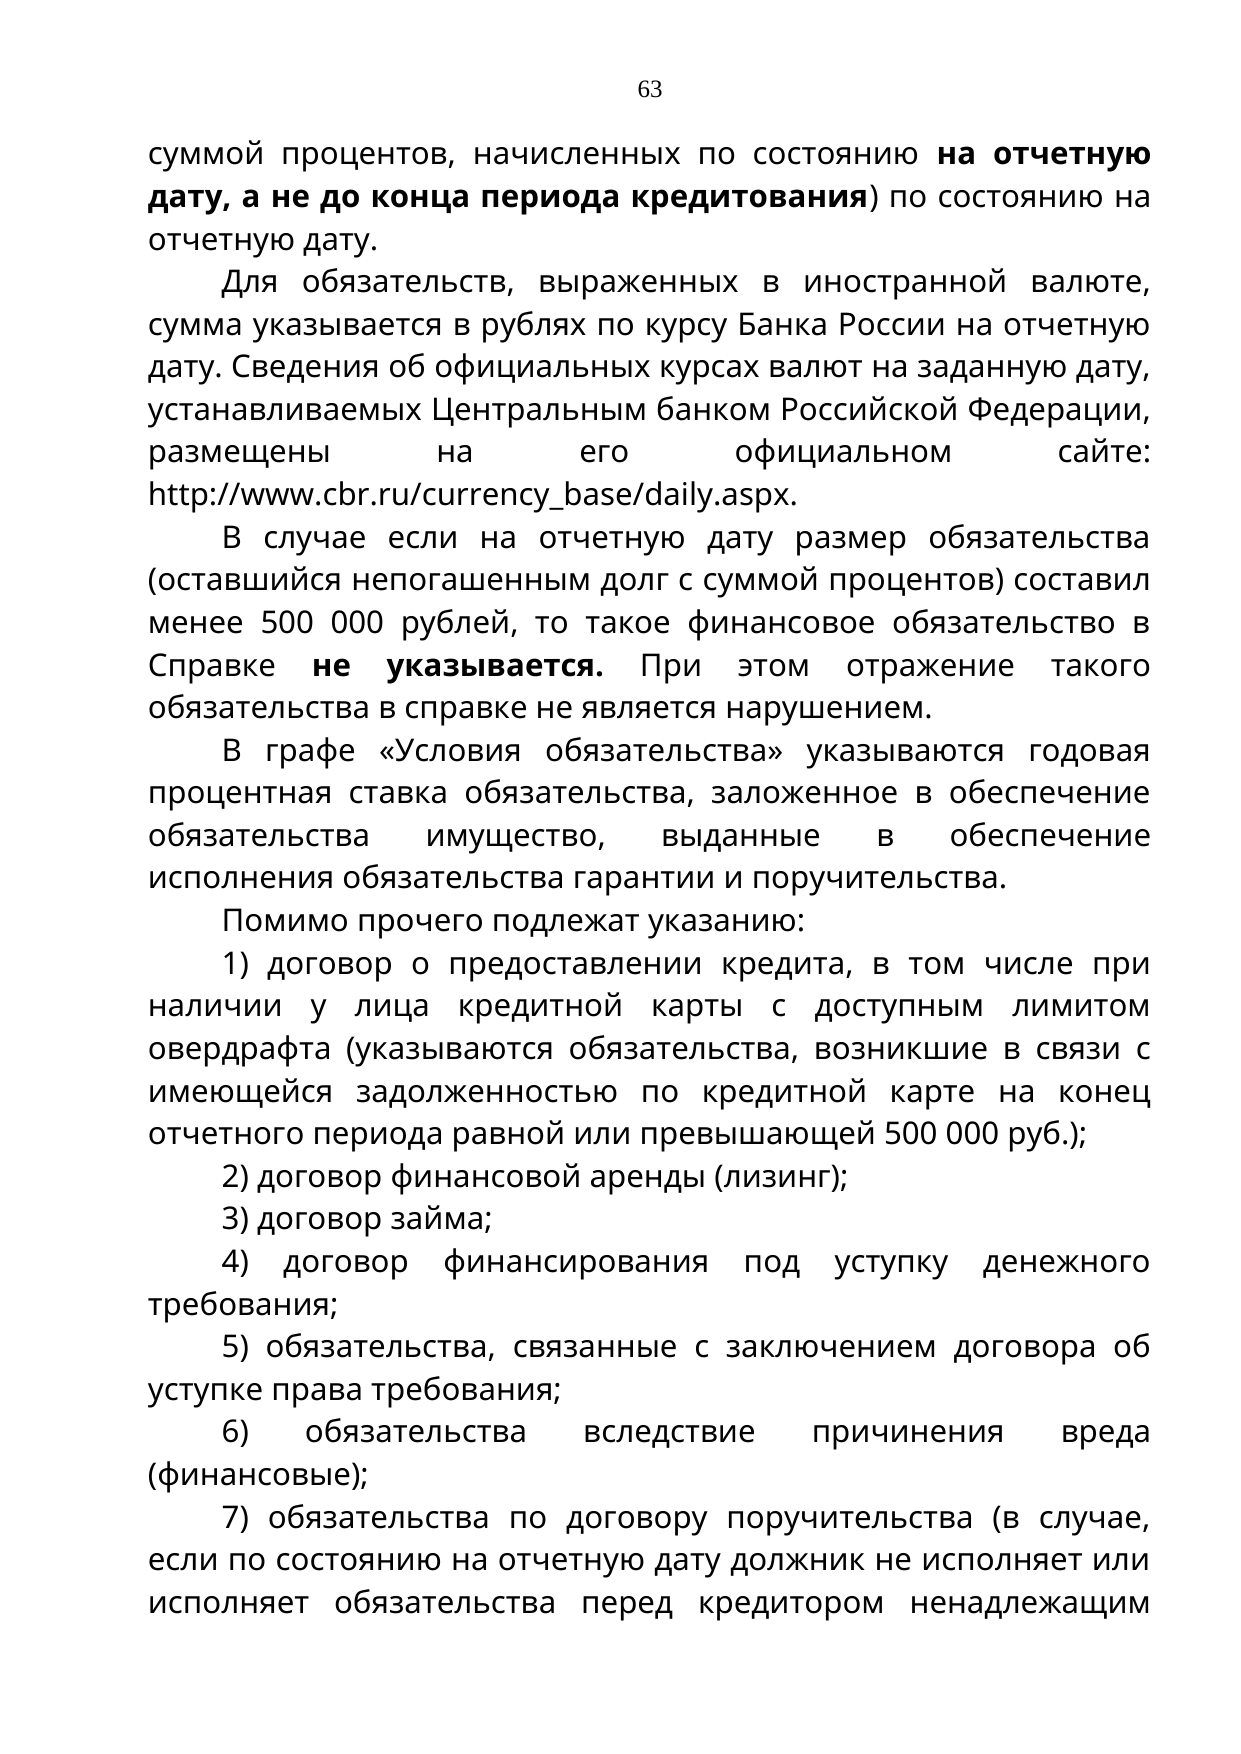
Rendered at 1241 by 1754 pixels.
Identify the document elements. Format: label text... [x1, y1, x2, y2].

text Для обязательств, выраженных в иностранной валюте, сумма указывается в рублях по курсу Банка России на отчетную дату. Сведения об официальных курсах валют на заданную дату, устанавливаемых Центральным банком Российской Федерации, размещены на его официальном сайте: http://www.cbr.ru/currency_base/daily.aspx. [148, 259, 1152, 515]
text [148, 131, 1152, 259]
text 4) договор финансирования под уступку денежного требования; [148, 1239, 1152, 1324]
text 2) договор финансовой аренды (лизинг); [148, 1154, 1152, 1196]
text 3) договор займа; [148, 1196, 1152, 1239]
text 1) договор о предоставлении кредита, в том числе при наличии у лица кредитной карты с доступным лимитом овердрафта (указываются обязательства, возникшие в связи с имеющейся задолженностью по кредитной карте на конец отчетного периода равной или превышающей 500 000 руб.); [148, 941, 1152, 1154]
text В графе «Условия обязательства» указываются годовая процентная ставка обязательства, заложенное в обеспечение обязательства имущество, выданные в обеспечение исполнения обязательства гарантии и поручительства. [148, 728, 1152, 898]
text 6) обязательства вследствие причинения вреда (финансовые); [148, 1409, 1152, 1494]
text 5) обязательства, связанные с заключением договора об уступке права требования; [148, 1324, 1152, 1409]
text В случае если на отчетную дату размер обязательства (оставшийся непогашенным долг с суммой процентов) составил менее 500 000 рублей, то такое финансовое обязательство в Справке не указывается. При этом отражение такого обязательства в справке не является нарушением. [148, 515, 1152, 728]
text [148, 1494, 1152, 1622]
text Помимо прочего подлежат указанию: [221, 898, 1152, 941]
